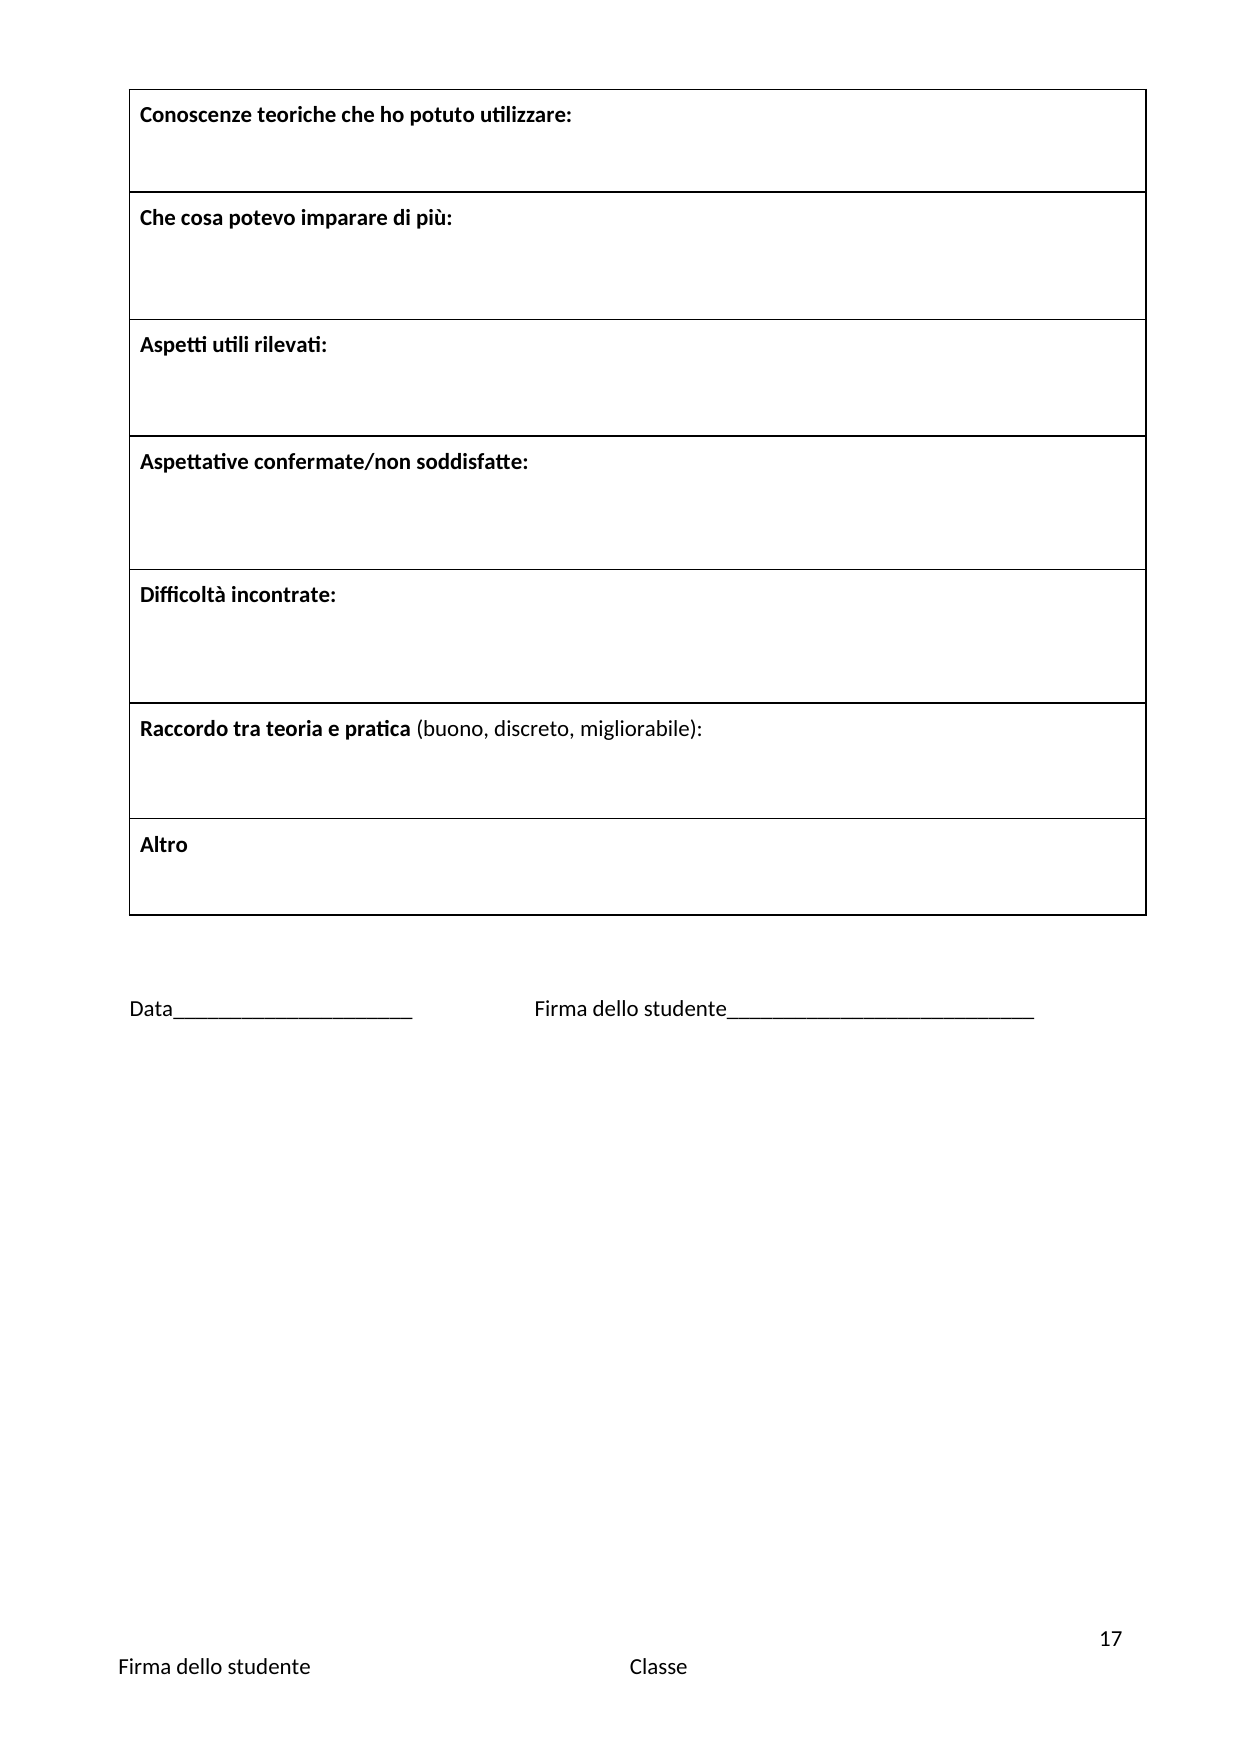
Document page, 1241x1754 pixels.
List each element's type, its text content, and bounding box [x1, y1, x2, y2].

table_cell Conoscenze teoriche che ho potuto utilizzare: [130, 90, 1145, 191]
table_header Data_____________________ [118, 981, 523, 1046]
table_cell Difficoltà incontrate: [130, 570, 1145, 702]
table_cell Aspetti utili rilevati: [130, 320, 1145, 435]
table_cell Che cosa potevo imparare di più: [130, 193, 1145, 318]
table_cell Aspettative confermate/non soddisfatte: [130, 437, 1145, 568]
table_cell Altro [130, 819, 1145, 914]
table_cell Raccordo tra teoria e pratica (buono, discreto, migliorabile): [130, 704, 1145, 818]
table_header Firma dello studente___________________________ [523, 981, 1122, 1046]
